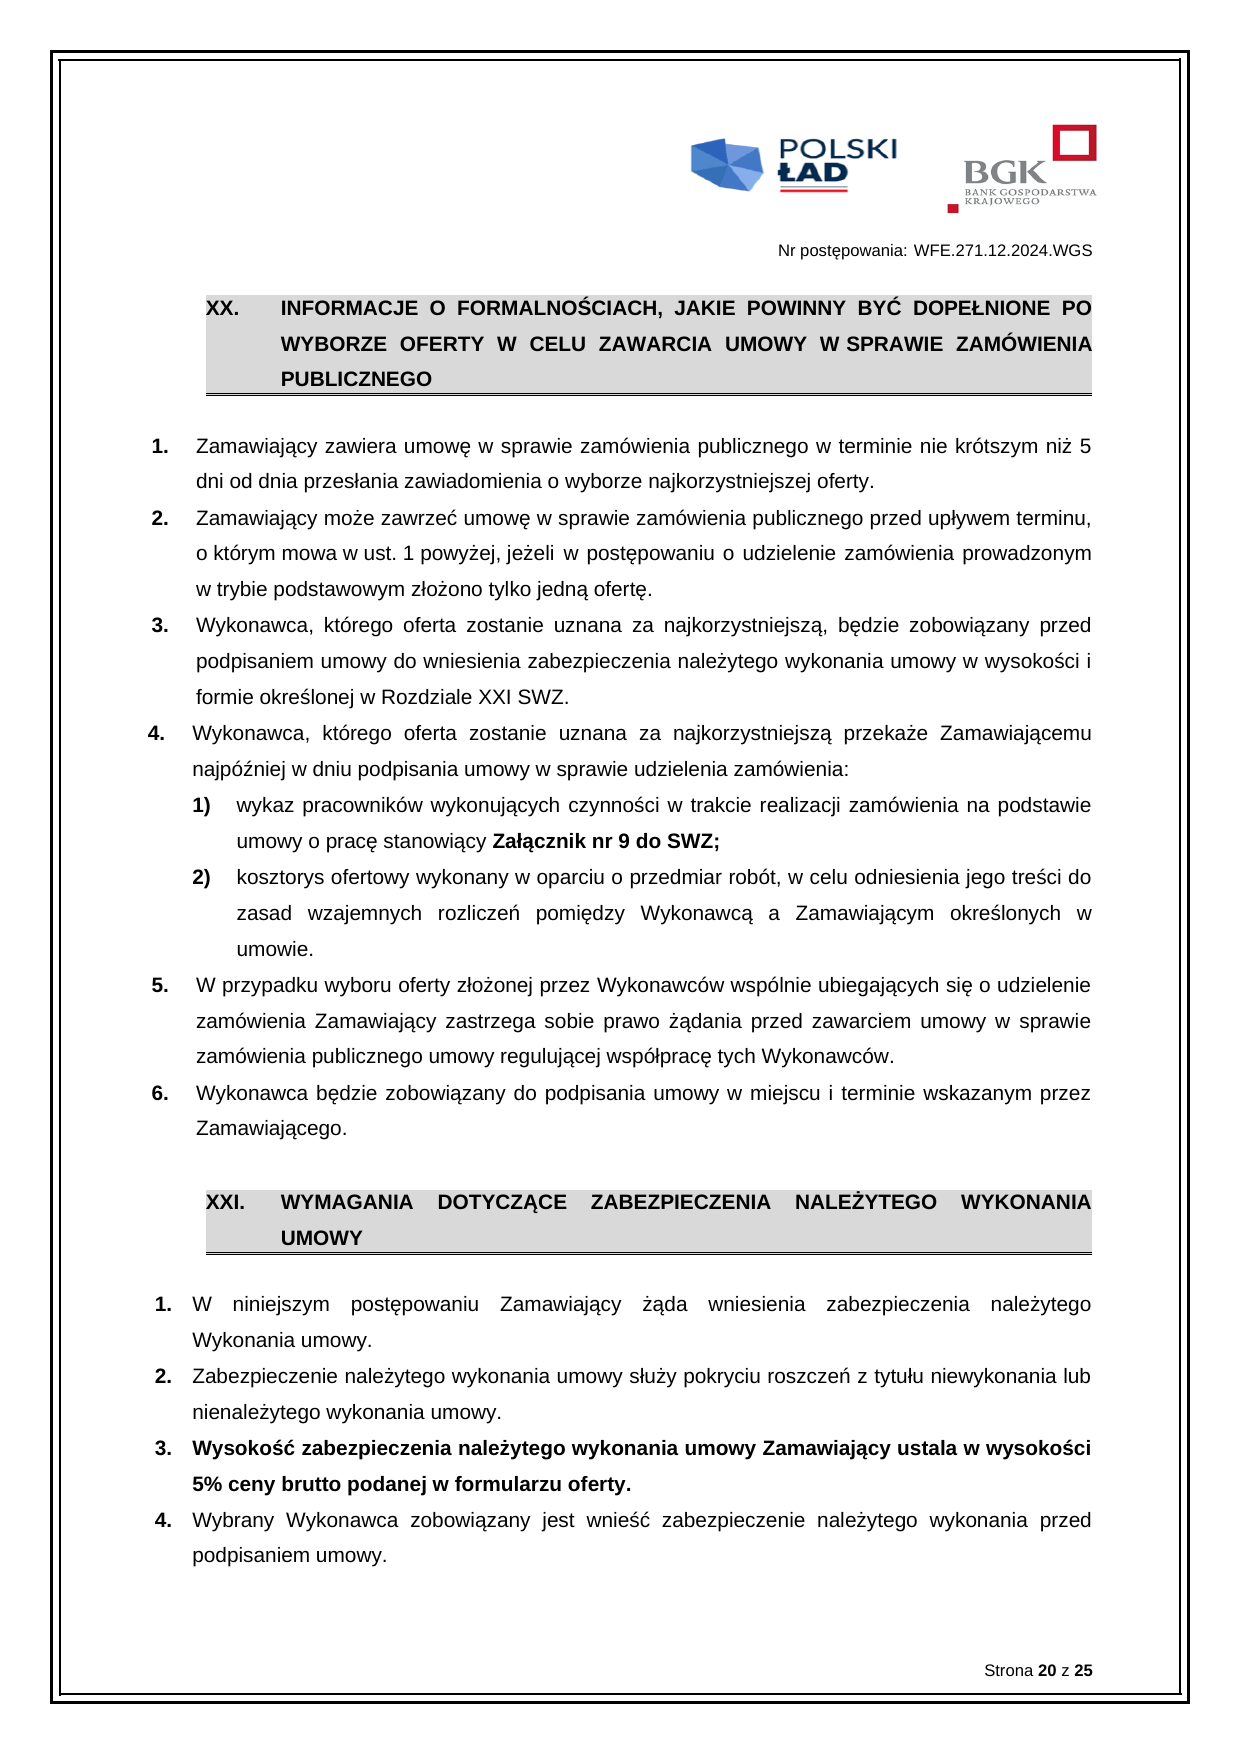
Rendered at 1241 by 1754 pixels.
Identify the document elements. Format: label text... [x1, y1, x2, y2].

list Wybrany Wykonawca zobowiązany jest wnieść zabezpieczenie należytego wykonania przed podpisaniem umowy. [154, 1507, 1092, 1567]
list Zabezpieczenie należytego wykonania umowy służy pokryciu roszczeń z tytułu niewykonania lub nienależytego wykonania umowy. [154, 1364, 1092, 1423]
list Wysokość zabezpieczenia należytego wykonania umowy Zamawiający ustala w wysokości 5% ceny brutto podanej w formularzu oferty. [154, 1436, 1092, 1495]
list wykaz pracowników wykonujących czynności w trakcie realizacji zamówienia na podstawie umowy o pracę stanowiący Załącznik nr 9 do SWZ; [192, 793, 1092, 853]
list Wykonawca, którego oferta zostanie uznana za najkorzystniejszą przekaże Zamawiającemu najpóźniej w dniu podpisania umowy w sprawie udzielenia zamówienia: [148, 721, 1092, 781]
picture [676, 112, 1107, 222]
list Zamawiający może zawrzeć umowę w sprawie zamówienia publicznego przed upływem terminu, o którym mowa w ust. 1 powyżej, jeżeli w postępowaniu o udzielenie zamówienia prowadzonym w trybie podstawowym złożono tylko jedną ofertę. [151, 505, 1092, 601]
text WYMAGANIA DOTYCZĄCE ZABEZPIECZENIA NALEŻYTEGO WYKONANIA UMOWY [206, 1190, 1092, 1252]
list Zamawiający zawiera umowę w sprawie zamówienia publicznego w terminie nie krótszym niż 5 dni od dnia przesłania zawiadomienia o wyborze najkorzystniejszej oferty. [151, 433, 1092, 493]
list W niniejszym postępowaniu Zamawiający żąda wniesienia zabezpieczenia należytego Wykonania umowy. [154, 1292, 1092, 1352]
text INFORMACJE O FORMALNOŚCIACH, JAKIE POWINNY BYĆ DOPEŁNIONE PO WYBORZE OFERTY W CELU ZAWARCIA UMOWY W SPRAWIE ZAMÓWIENIA PUBLICZNEGO [206, 295, 1092, 393]
list Wykonawca będzie zobowiązany do podpisania umowy w miejscu i terminie wskazanym przez Zamawiającego. [151, 1080, 1092, 1140]
list W przypadku wyboru oferty złożonej przez Wykonawców wspólnie ubiegających się o udzielenie zamówienia Zamawiający zastrzega sobie prawo żądania przed zawarciem umowy w sprawie zamówienia publicznego umowy regulującej współpracę tych Wykonawców. [151, 972, 1092, 1068]
list Wykonawca, którego oferta zostanie uznana za najkorzystniejszą, będzie zobowiązany przed podpisaniem umowy do wniesienia zabezpieczenia należytego wykonania umowy w wysokości i formie określonej w Rozdziale XXI SWZ. [151, 613, 1092, 709]
list kosztorys ofertowy wykonany w oparciu o przedmiar robót, w celu odniesienia jego treści do zasad wzajemnych rozliczeń pomiędzy Wykonawcą a Zamawiającym określonych w umowie. [192, 865, 1092, 961]
